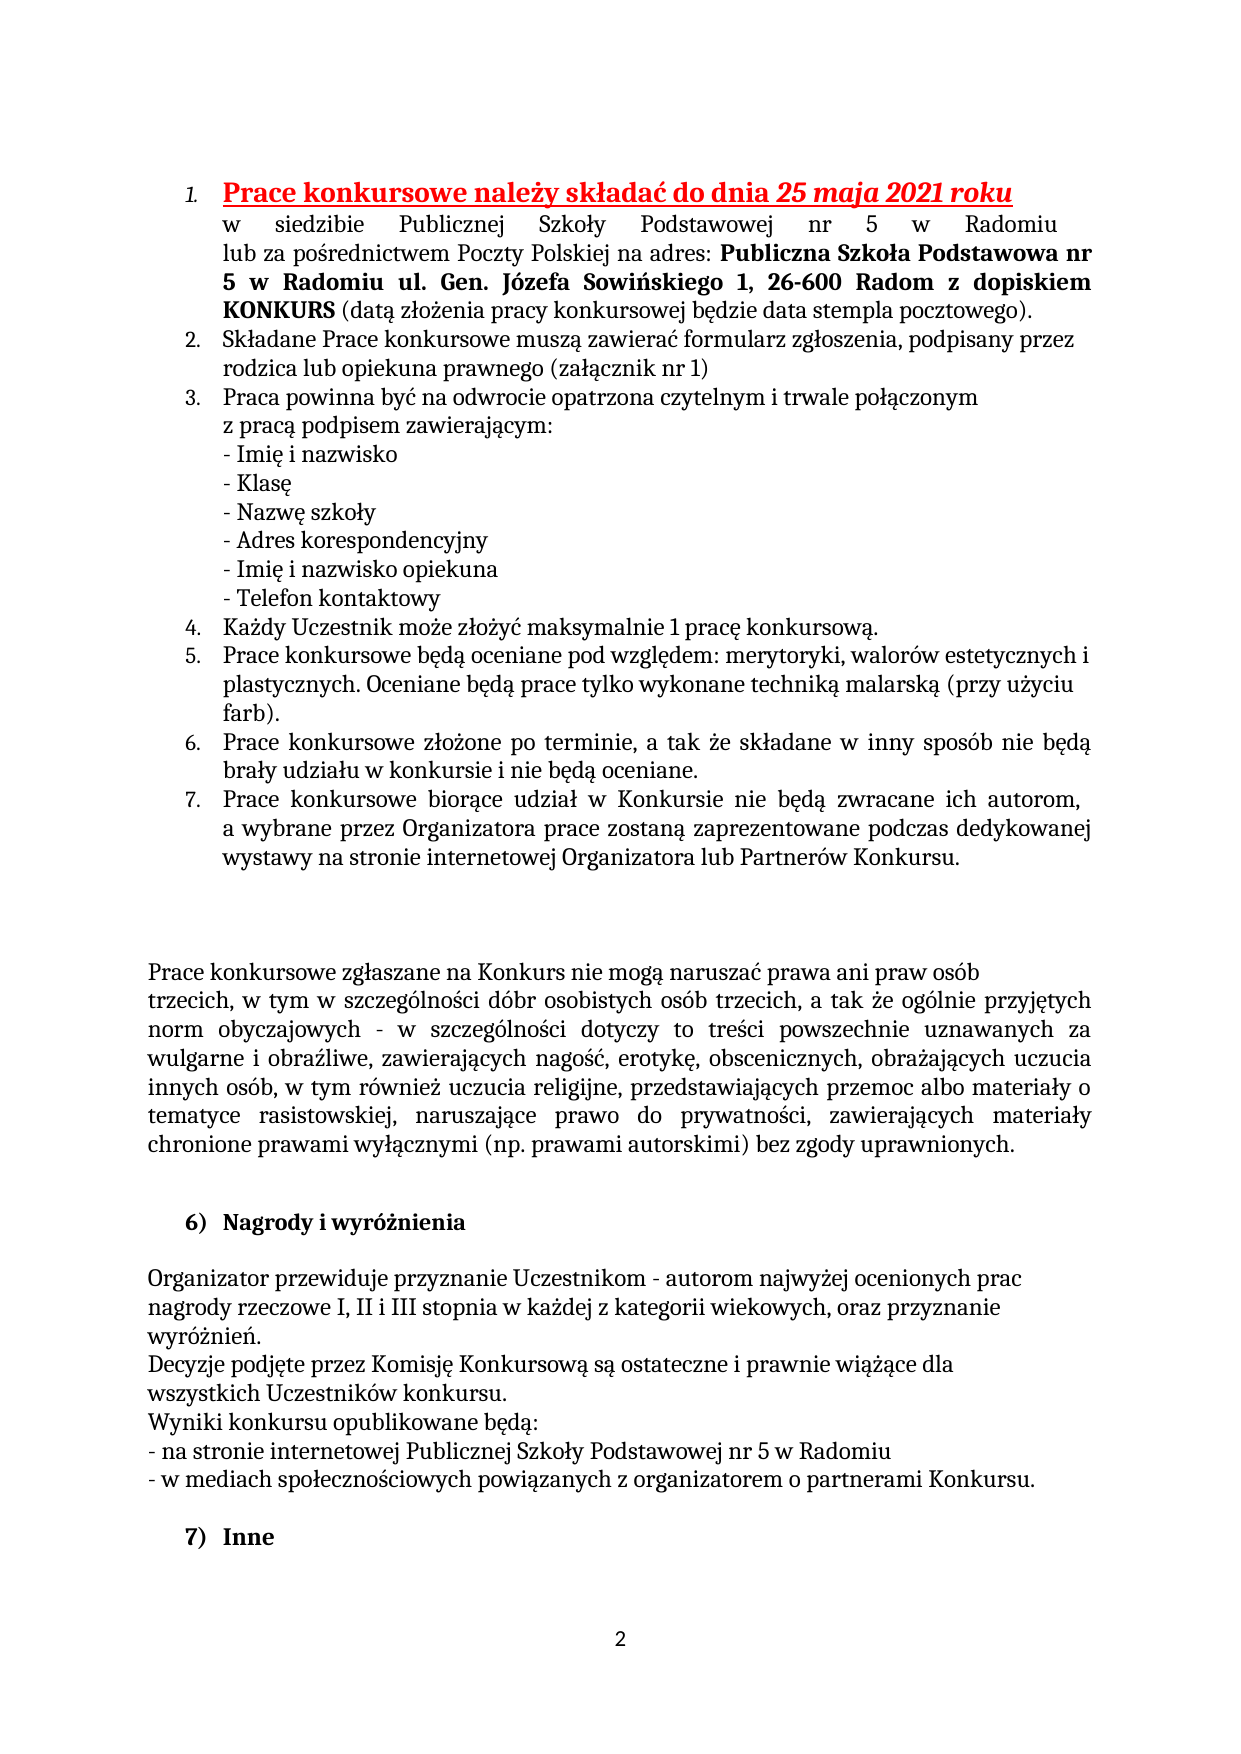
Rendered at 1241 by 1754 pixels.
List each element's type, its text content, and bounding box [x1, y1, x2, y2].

list Prace konkursowe będą oceniane pod względem: merytoryki, walorów estetycznych i plastycznych. Oceniane będą prace tylko wykonane techniką malarską (przy użyciu farb). [185, 641, 1093, 727]
list - Imię i nazwisko [223, 440, 1093, 469]
list Prace konkursowe biorące udział w Konkursie nie będą zwracane ich autorom, a wybrane przez Organizatora prace zostaną zaprezentowane podczas dedykowanej wystawy na stronie internetowej Organizatora lub Partnerów Konkursu. [185, 785, 1093, 871]
list Prace konkursowe złożone po terminie, a tak że składane w inny sposób nie będą brały udziału w konkursie i nie będą oceniane. [185, 727, 1093, 785]
list - Klasę [223, 469, 1093, 497]
list - Telefon kontaktowy [223, 584, 1093, 612]
text Prace konkursowe zgłaszane na Konkurs nie mogą naruszać prawa ani praw osób [148, 957, 1093, 986]
list Praca powinna być na odwrocie opatrzona czytelnym i trwale połączonym z pracą podpisem zawierającym: [185, 382, 1093, 440]
text nagrody rzeczowe I, II i III stopnia w każdej z kategorii wiekowych, oraz przyznanie [148, 1293, 1093, 1322]
list Każdy Uczestnik może złożyć maksymalnie 1 pracę konkursową. [185, 612, 1093, 641]
list Nagrody i wyróżnienia [185, 1209, 1093, 1237]
text Organizator przewiduje przyznanie Uczestnikom - autorom najwyżej ocenionych prac [148, 1264, 1093, 1293]
list Prace konkursowe należy składać do dnia 25 maja 2021 roku [185, 176, 1093, 210]
list Inne [185, 1523, 1093, 1552]
text - w mediach społecznościowych powiązanych z organizatorem o partnerami Konkursu. [148, 1465, 1093, 1494]
list w siedzibie Publicznej Szkoły Podstawowej nr 5 w Radomiu lub za pośrednictwem Poczty Polskiej na adres: Publiczna Szkoła Podstawowa nr 5 w Radomiu ul. Gen. Józefa Sowińskiego 1, 26-600 Radom z dopiskiem KONKURS (datą złożenia pracy konkursowej będzie data stempla pocztowego). [223, 210, 1093, 325]
list - Adres korespondencyjny [223, 526, 1093, 555]
list - Imię i nazwisko opiekuna [223, 555, 1093, 584]
text wszystkich Uczestników konkursu. [148, 1379, 1093, 1408]
text Decyzje podjęte przez Komisję Konkursową są ostateczne i prawnie wiążące dla [148, 1350, 1093, 1379]
text wyróżnień. [148, 1322, 1093, 1350]
text Wyniki konkursu opublikowane będą: [148, 1408, 1093, 1437]
list Składane Prace konkursowe muszą zawierać formularz zgłoszenia, podpisany przez rodzica lub opiekuna prawnego (załącznik nr 1) [185, 325, 1093, 382]
list - Nazwę szkoły [223, 497, 1093, 526]
text trzecich, w tym w szczególności dóbr osobistych osób trzecich, a tak że ogólnie przyjętych norm obyczajowych - w szczególności dotyczy to treści powszechnie uznawanych za wulgarne i obraźliwe, zawierających nagość, erotykę, obscenicznych, obrażających uczucia innych osób, w tym również uczucia religijne, przedstawiających przemoc albo materiały o tematyce rasistowskiej, naruszające prawo do prywatności, zawierających materiały chronione prawami wyłącznymi (np. prawami autorskimi) bez zgody uprawnionych. [148, 986, 1093, 1159]
text - na stronie internetowej Publicznej Szkoły Podstawowej nr 5 w Radomiu [148, 1437, 1093, 1465]
